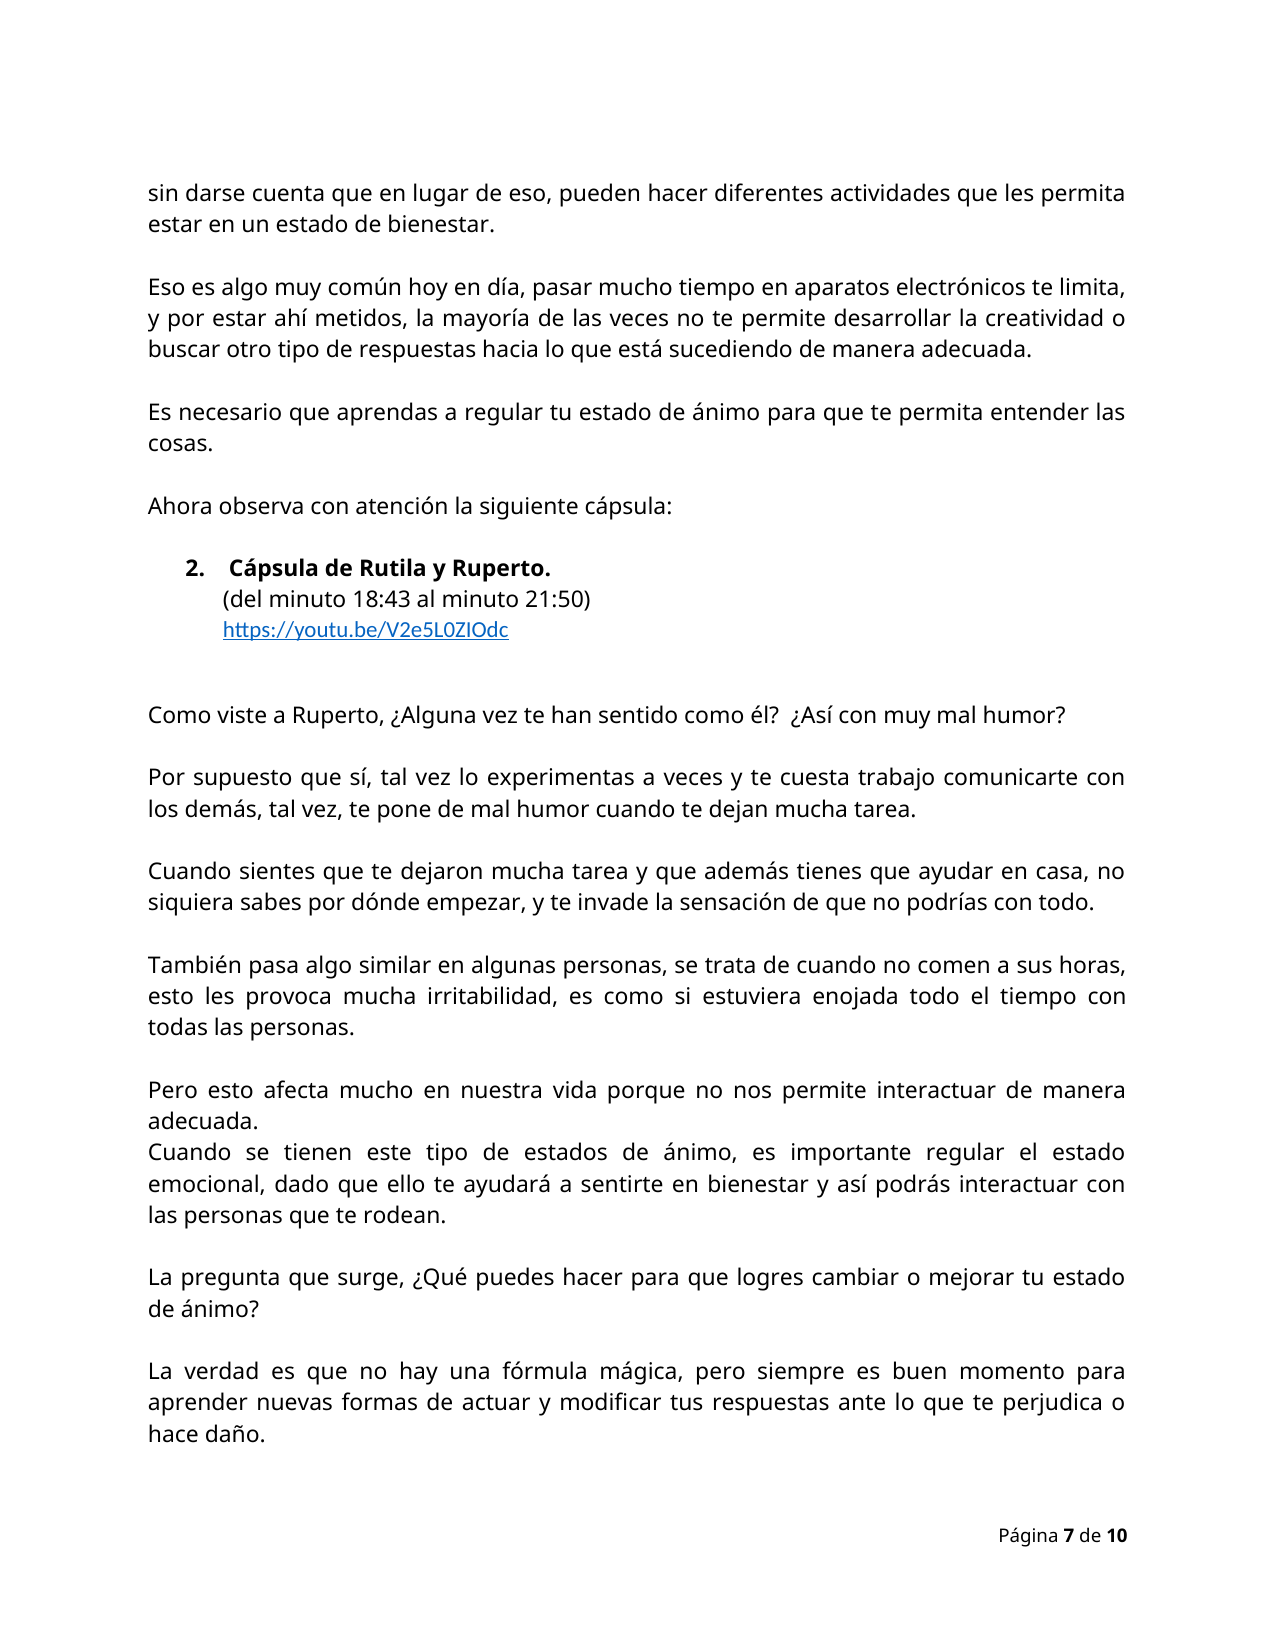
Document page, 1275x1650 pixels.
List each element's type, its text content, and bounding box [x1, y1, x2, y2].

text Eso es algo muy común hoy en día, pasar mucho tiempo en aparatos electrónicos te limita, y por estar ahí metidos, la mayoría de las veces no te permite desarrollar la creatividad o buscar otro tipo de respuestas hacia lo que está sucediendo de manera adecuada. [148, 271, 1127, 365]
list https://youtu.be/V2e5L0ZIOdc [223, 615, 1127, 643]
text Cuando sientes que te dejaron mucha tarea y que además tienes que ayudar en casa, no siquiera sabes por dónde empezar, y te invade la sensación de que no podrías con todo. [148, 855, 1127, 917]
text Como viste a Ruperto, ¿Alguna vez te han sentido como él? ¿Así con muy mal humor? [148, 699, 1127, 730]
list Cápsula de Rutila y Ruperto. [185, 552, 1127, 583]
text Por supuesto que sí, tal vez lo experimentas a veces y te cuesta trabajo comunicarte con los demás, tal vez, te pone de mal humor cuando te dejan mucha tarea. [148, 761, 1127, 824]
list (del minuto 18:43 al minuto 21:50) [223, 583, 1127, 615]
text También pasa algo similar en algunas personas, se trata de cuando no comen a sus horas, esto les provoca mucha irritabilidad, es como si estuviera enojada todo el tiempo con todas las personas. [148, 949, 1127, 1042]
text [148, 177, 1127, 240]
text Es necesario que aprendas a regular tu estado de ánimo para que te permita entender las cosas. [148, 396, 1127, 458]
text La verdad es que no hay una fórmula mágica, pero siempre es buen momento para aprender nuevas formas de actuar y modificar tus respuestas ante lo que te perjudica o hace daño. [148, 1355, 1127, 1449]
text Ahora observa con atención la siguiente cápsula: [148, 490, 1127, 521]
text La pregunta que surge, ¿Qué puedes hacer para que logres cambiar o mejorar tu estado de ánimo? [148, 1261, 1127, 1324]
text Cuando se tienen este tipo de estados de ánimo, es importante regular el estado emocional, dado que ello te ayudará a sentirte en bienestar y así podrás interactuar con las personas que te rodean. [148, 1136, 1127, 1230]
text Pero esto afecta mucho en nuestra vida porque no nos permite interactuar de manera adecuada. [148, 1074, 1127, 1136]
